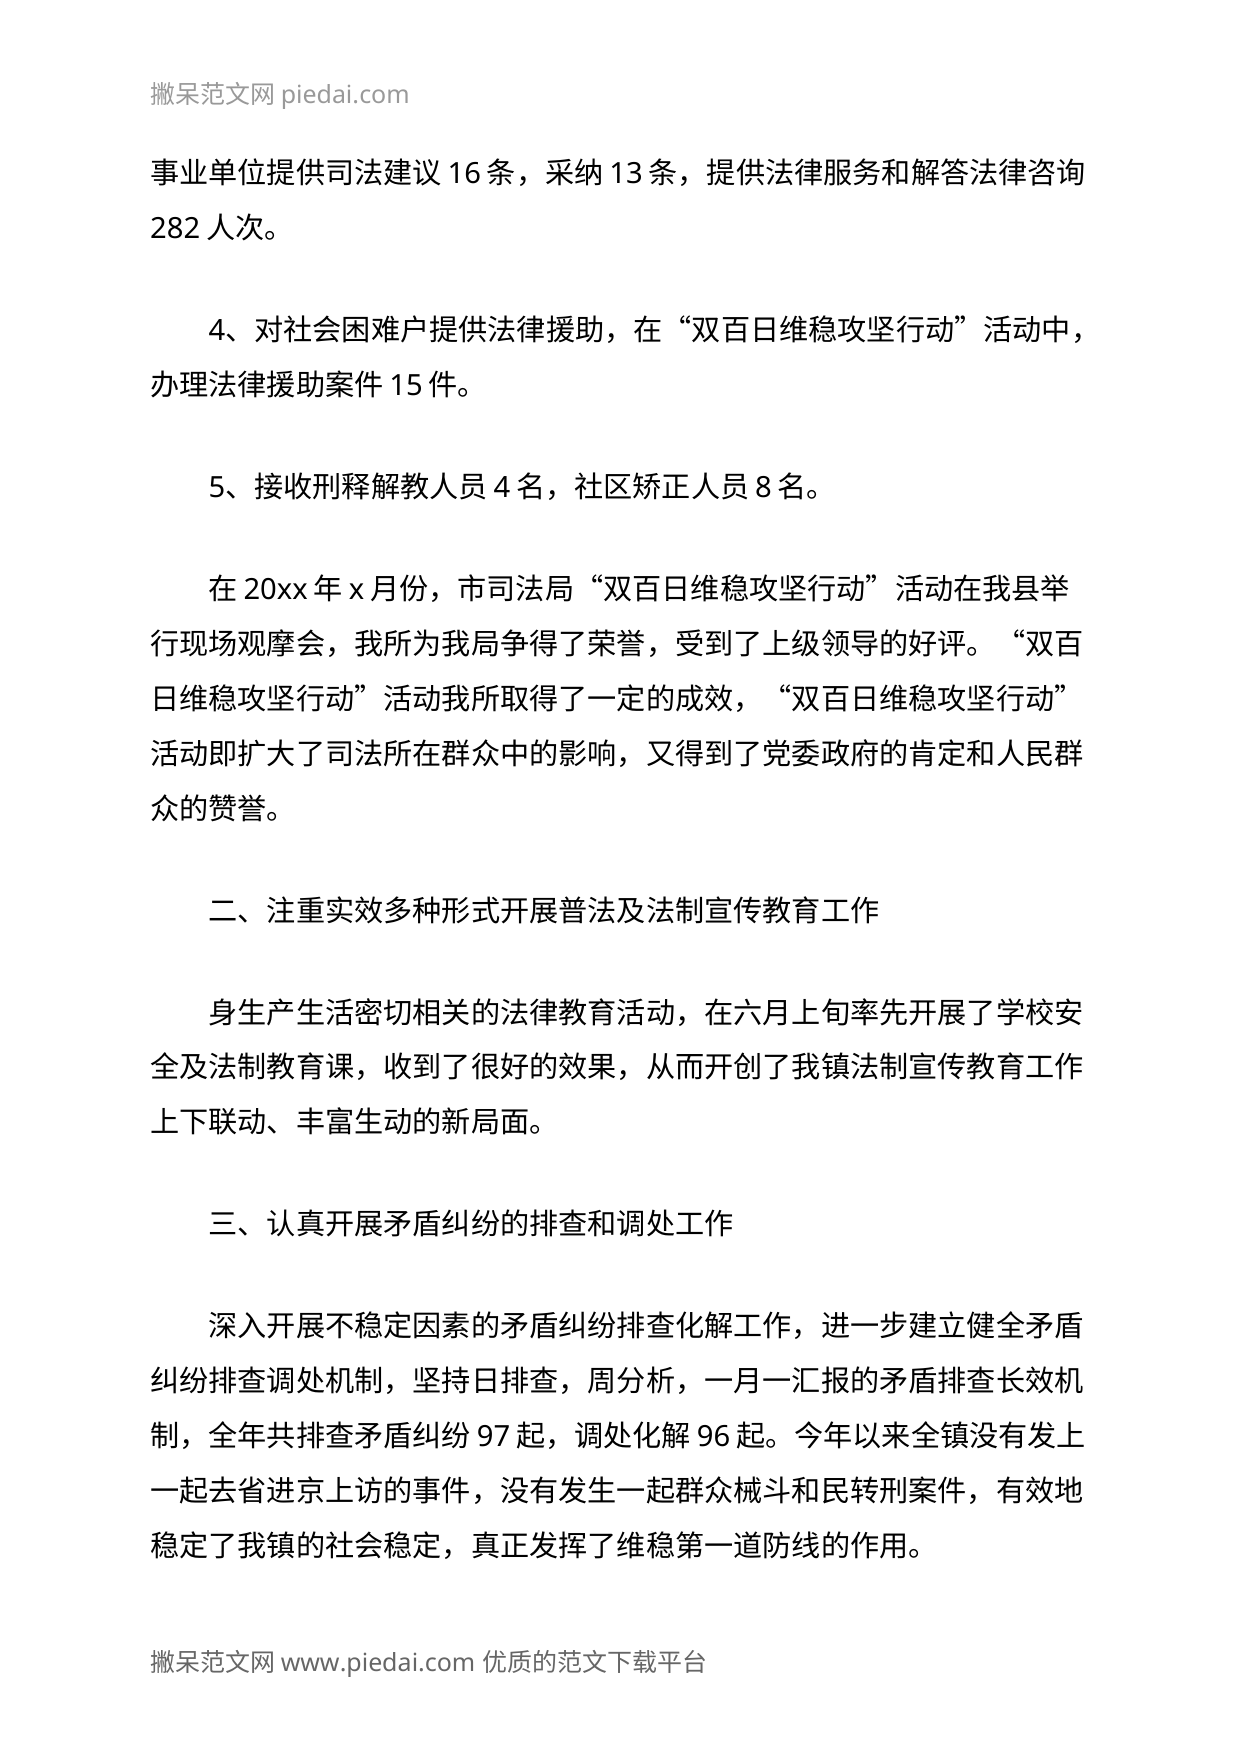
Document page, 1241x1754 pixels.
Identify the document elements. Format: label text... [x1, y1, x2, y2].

text 三、认真开展矛盾纠纷的排查和调处工作 [150, 1201, 1090, 1243]
text 在20xx年x月份，市司法局“双百日维稳攻坚行动”活动在我县举行现场观摩会，我所为我局争得了荣誉，受到了上级领导的好评。“双百日维稳攻坚行动”活动我所取得了一定的成效，“双百日维稳攻坚行动”活动即扩大了司法所在群众中的影响，又得到了党委政府的肯定和人民群众的赞誉。 [150, 566, 1090, 828]
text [150, 150, 1090, 247]
text 二、注重实效多种形式开展普法及法制宣传教育工作 [150, 887, 1090, 930]
text 身生产生活密切相关的法律教育活动，在六月上旬率先开展了学校安全及法制教育课，收到了很好的效果，从而开创了我镇法制宣传教育工作上下联动、丰富生动的新局面。 [150, 989, 1090, 1141]
text 5、接收刑释解教人员4名，社区矫正人员8名。 [150, 464, 1090, 506]
text 4、对社会困难户提供法律援助，在“双百日维稳攻坚行动”活动中，办理法律援助案件15件。 [150, 307, 1090, 404]
text 深入开展不稳定因素的矛盾纠纷排查化解工作，进一步建立健全矛盾纠纷排查调处机制，坚持日排查，周分析，一月一汇报的矛盾排查长效机制，全年共排查矛盾纠纷97起，调处化解96起。今年以来全镇没有发上一起去省进京上访的事件，没有发生一起群众械斗和民转刑案件，有效地稳定了我镇的社会稳定，真正发挥了维稳第一道防线的作用。 [150, 1302, 1090, 1564]
